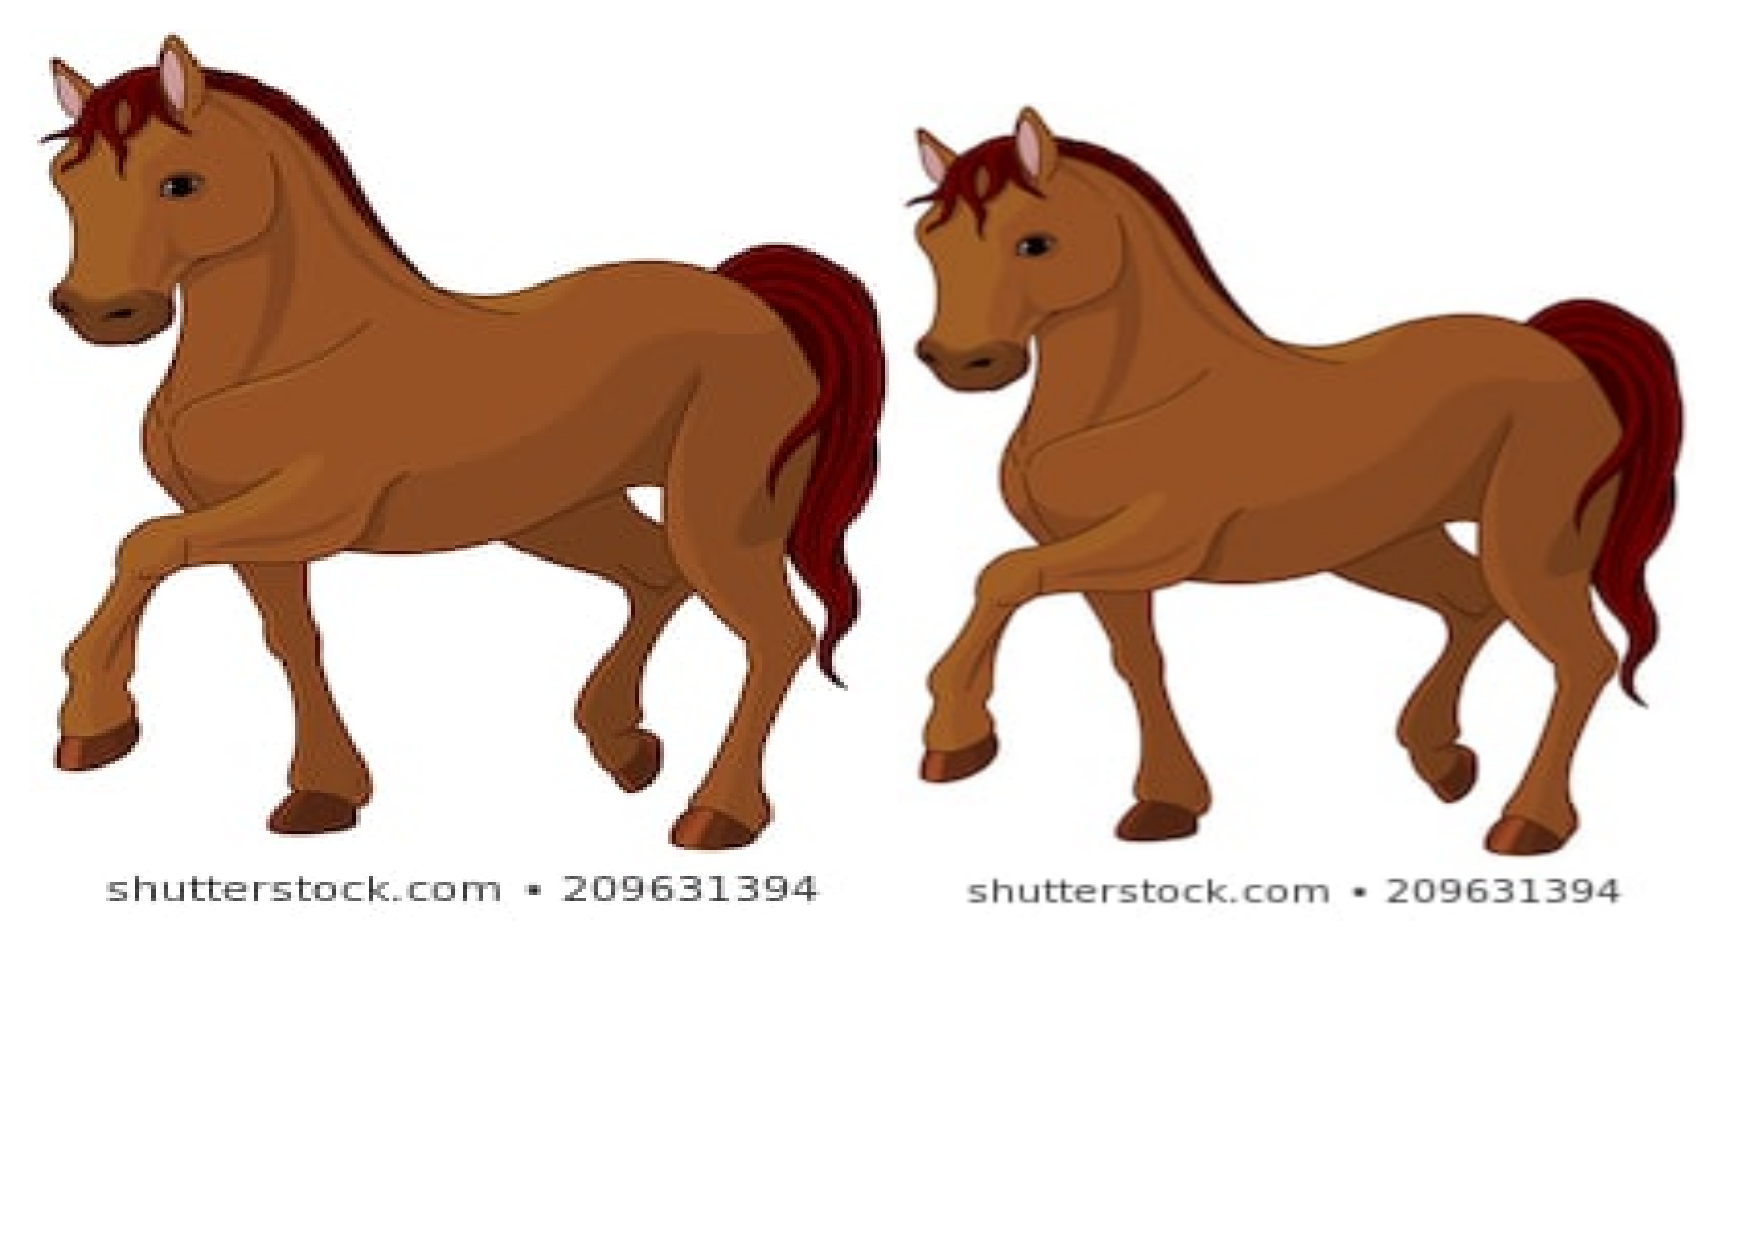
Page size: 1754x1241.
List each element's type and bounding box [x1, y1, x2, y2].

picture [29, 29, 1695, 921]
